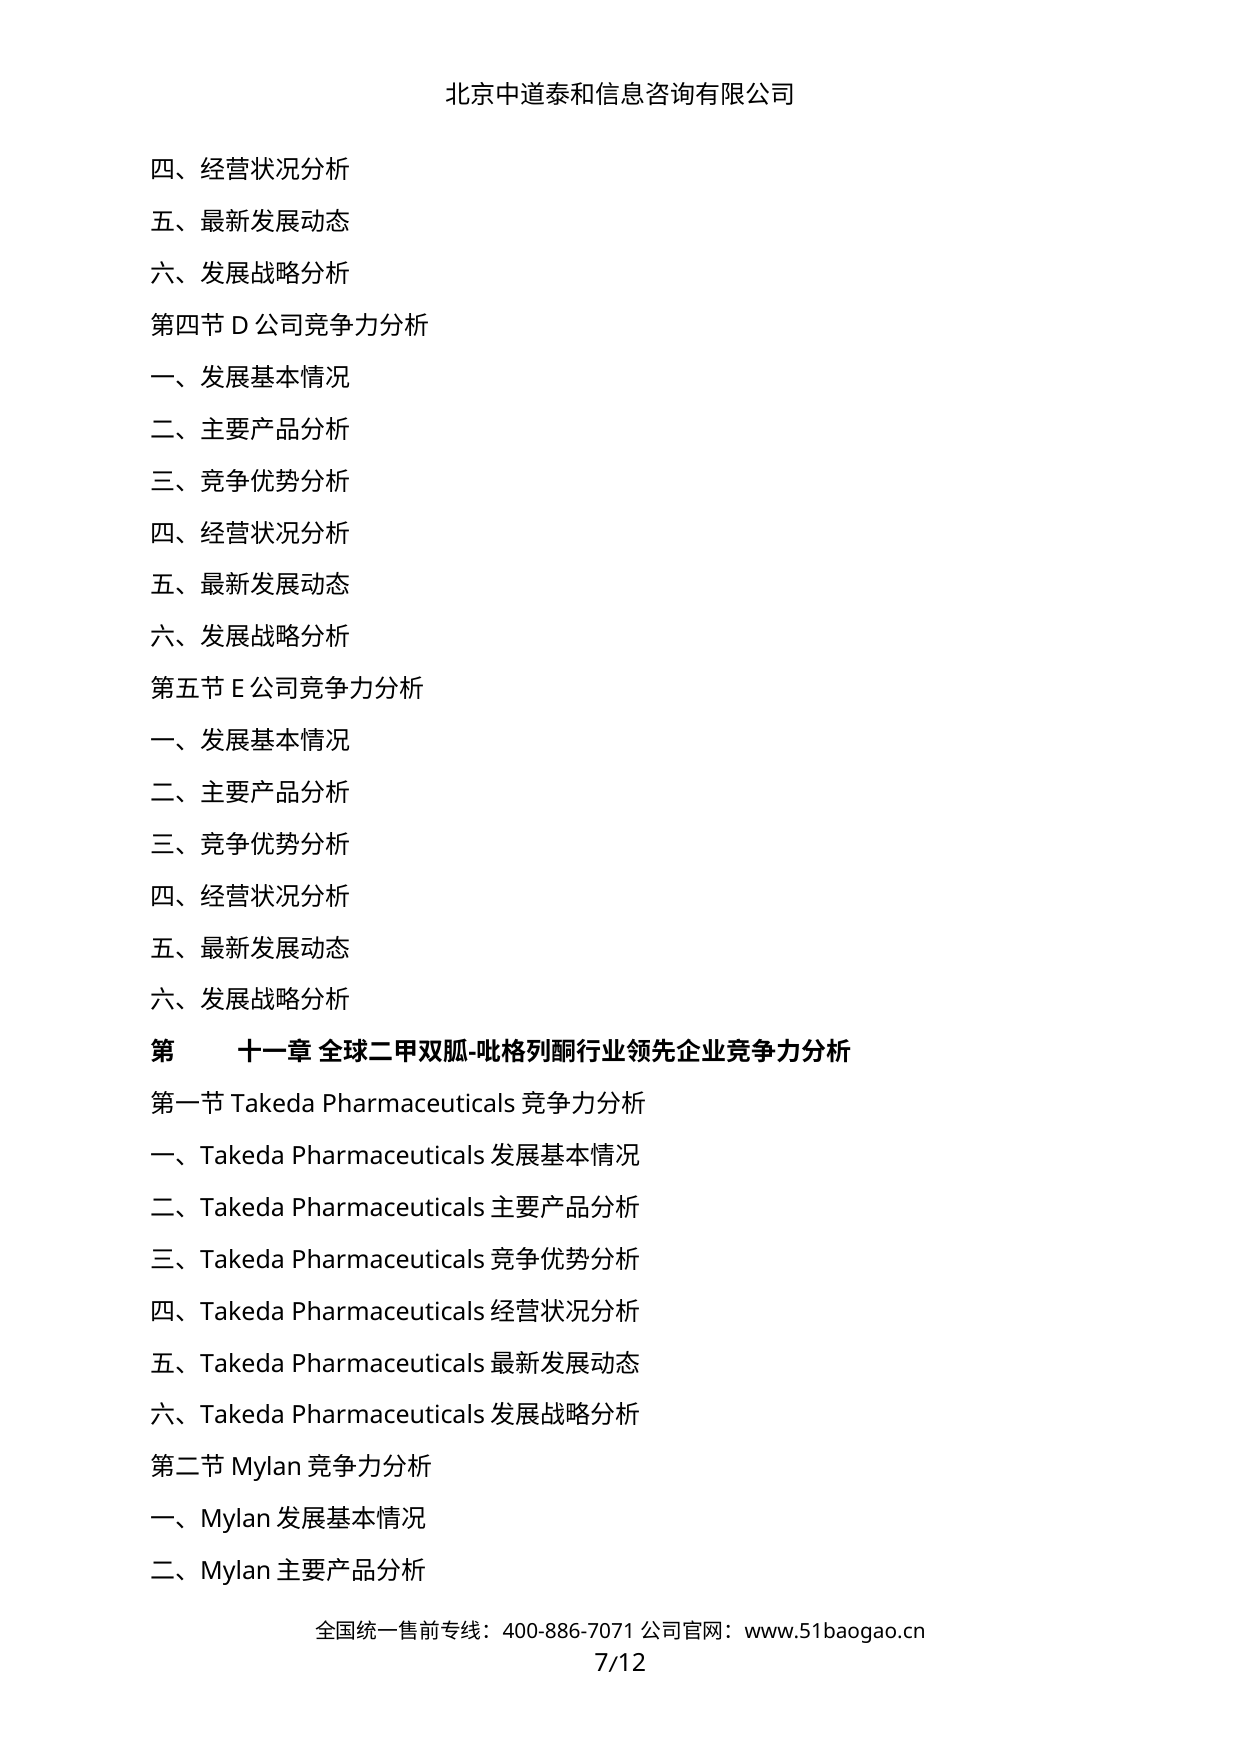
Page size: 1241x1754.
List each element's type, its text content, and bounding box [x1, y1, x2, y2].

text 第 十一章 全球二甲双胍-吡格列酮行业领先企业竞争力分析 [150, 1032, 1090, 1068]
text 四、经营状况分析 [150, 150, 1090, 186]
text 二、主要产品分析 [150, 772, 1090, 809]
text 第五节 E公司竞争力分析 [150, 669, 1090, 705]
text 第四节 D公司竞争力分析 [150, 306, 1090, 342]
text 五、Takeda Pharmaceuticals最新发展动态 [150, 1343, 1090, 1379]
text 一、发展基本情况 [150, 357, 1090, 394]
text 六、发展战略分析 [150, 254, 1090, 290]
text 五、最新发展动态 [150, 928, 1090, 964]
text 二、Mylan主要产品分析 [150, 1551, 1090, 1587]
text 五、最新发展动态 [150, 565, 1090, 601]
text 五、最新发展动态 [150, 202, 1090, 238]
text 二、主要产品分析 [150, 409, 1090, 446]
text 四、Takeda Pharmaceuticals经营状况分析 [150, 1291, 1090, 1327]
text 一、Takeda Pharmaceuticals发展基本情况 [150, 1136, 1090, 1172]
text 一、Mylan发展基本情况 [150, 1499, 1090, 1535]
text 三、竞争优势分析 [150, 461, 1090, 497]
text 一、发展基本情况 [150, 721, 1090, 757]
text 六、Takeda Pharmaceuticals发展战略分析 [150, 1395, 1090, 1431]
text 六、发展战略分析 [150, 980, 1090, 1016]
text 二、Takeda Pharmaceuticals主要产品分析 [150, 1187, 1090, 1224]
text 三、竞争优势分析 [150, 824, 1090, 861]
text 第二节 Mylan竞争力分析 [150, 1447, 1090, 1483]
text 第一节 Takeda Pharmaceuticals竞争力分析 [150, 1084, 1090, 1120]
text 四、经营状况分析 [150, 876, 1090, 912]
text 三、Takeda Pharmaceuticals竞争优势分析 [150, 1239, 1090, 1276]
text 四、经营状况分析 [150, 513, 1090, 549]
text 六、发展战略分析 [150, 617, 1090, 653]
